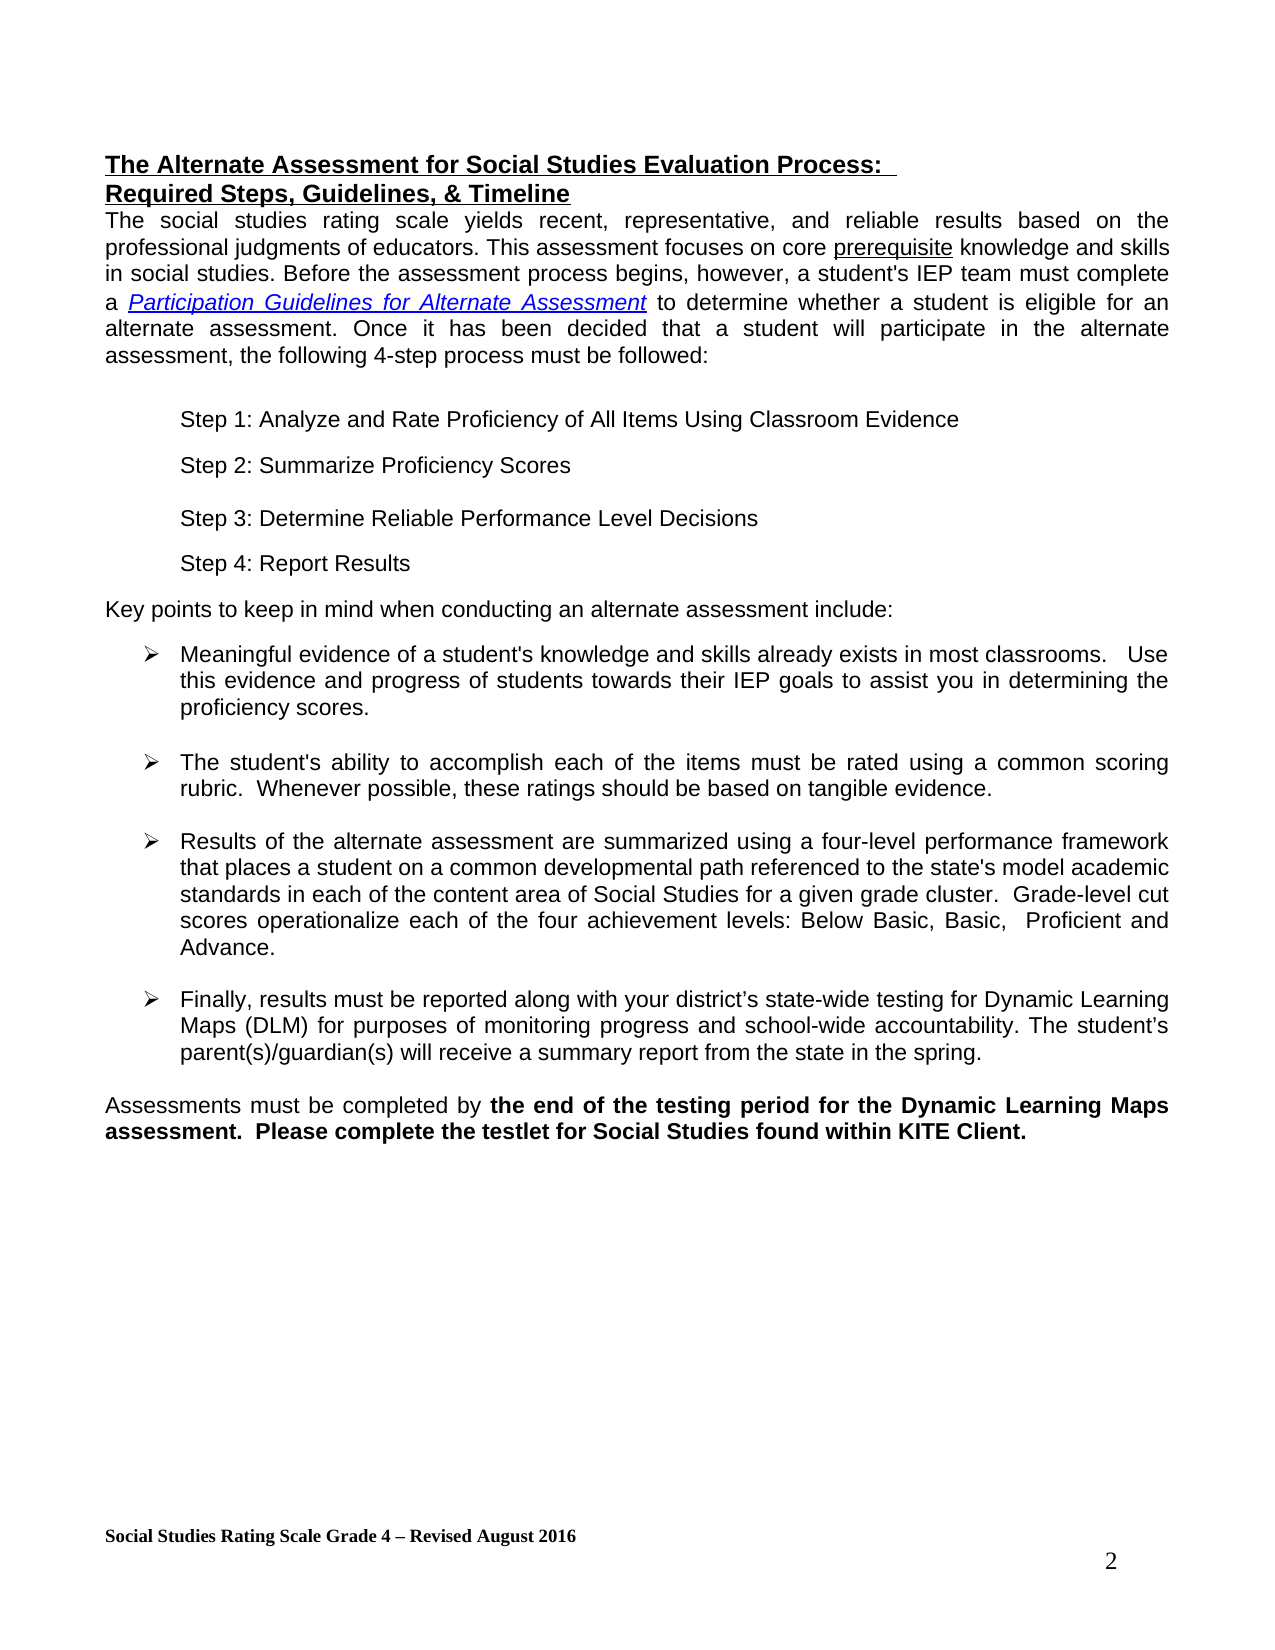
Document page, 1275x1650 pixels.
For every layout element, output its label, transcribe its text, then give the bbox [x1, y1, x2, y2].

text Step 2: Summarize Proficiency Scores [180, 452, 1170, 478]
text Assessments must be completed by the end of the testing period for the Dynamic Learning Maps assessment. Please complete the testlet for Social Studies found within KITE Client. [105, 1092, 1170, 1144]
text Step 4: Report Results [105, 550, 1170, 576]
text Key points to keep in mind when conducting an alternate assessment include: [105, 596, 1170, 622]
list Finally, results must be reported along with your district’s state-wide testing for Dynamic Learning Maps (DLM) for purposes of monitoring progress and school-wide accountability. The student’s rent(s)/guardian(s) will receive a summary report from the state in the spring. [142, 986, 1170, 1065]
list Meaningful evidence of a student's knowledge and skills already exists in most classrooms. Use this evidence and progress of students towards their IEP goals to assist you in determining the proficiency scores. [142, 641, 1170, 720]
text Step 1: Analyze and Rate Proficiency of All Items Using Classroom Evidence [180, 406, 1170, 433]
text The Alternate Assessment for Social Studies Evaluation Process: [105, 150, 1170, 179]
list The student's ability to accomplish each of the items must be rated using a common scoring rubric. Whenever possible, these ratings should be based on tangible evidence. [142, 749, 1170, 802]
list Results of the alternate assessment are summarized using a four-level performance framework that places a student on a common developmental path referenced to the state's model academic standards in each of the content area of Social Studies for a given grade cluster. Grade-level cut scores operationalize each of the four achievement levels: Below Basic, Basic, Proficient and Advance. [142, 828, 1170, 960]
text Step 3: Determine Reliable Performance Level Decisions [180, 504, 1170, 531]
text Required Steps, Guidelines, & Timeline [105, 179, 1170, 207]
text The social studies rating scale yields recent, representative, and reliable results based on the professional judgments of educators. This assessment focuses on core prerequisite knowledge and skills in social studies. Before the assessment process begins, however, a student's IEP team must complete a Participation Guidelines for Alternate Assessment to determine whether a student is eligible for an alternate assessment. Once it has been decided that a student will rticite in the alternate assessment, the following 4-step process must be followed: [105, 207, 1170, 368]
